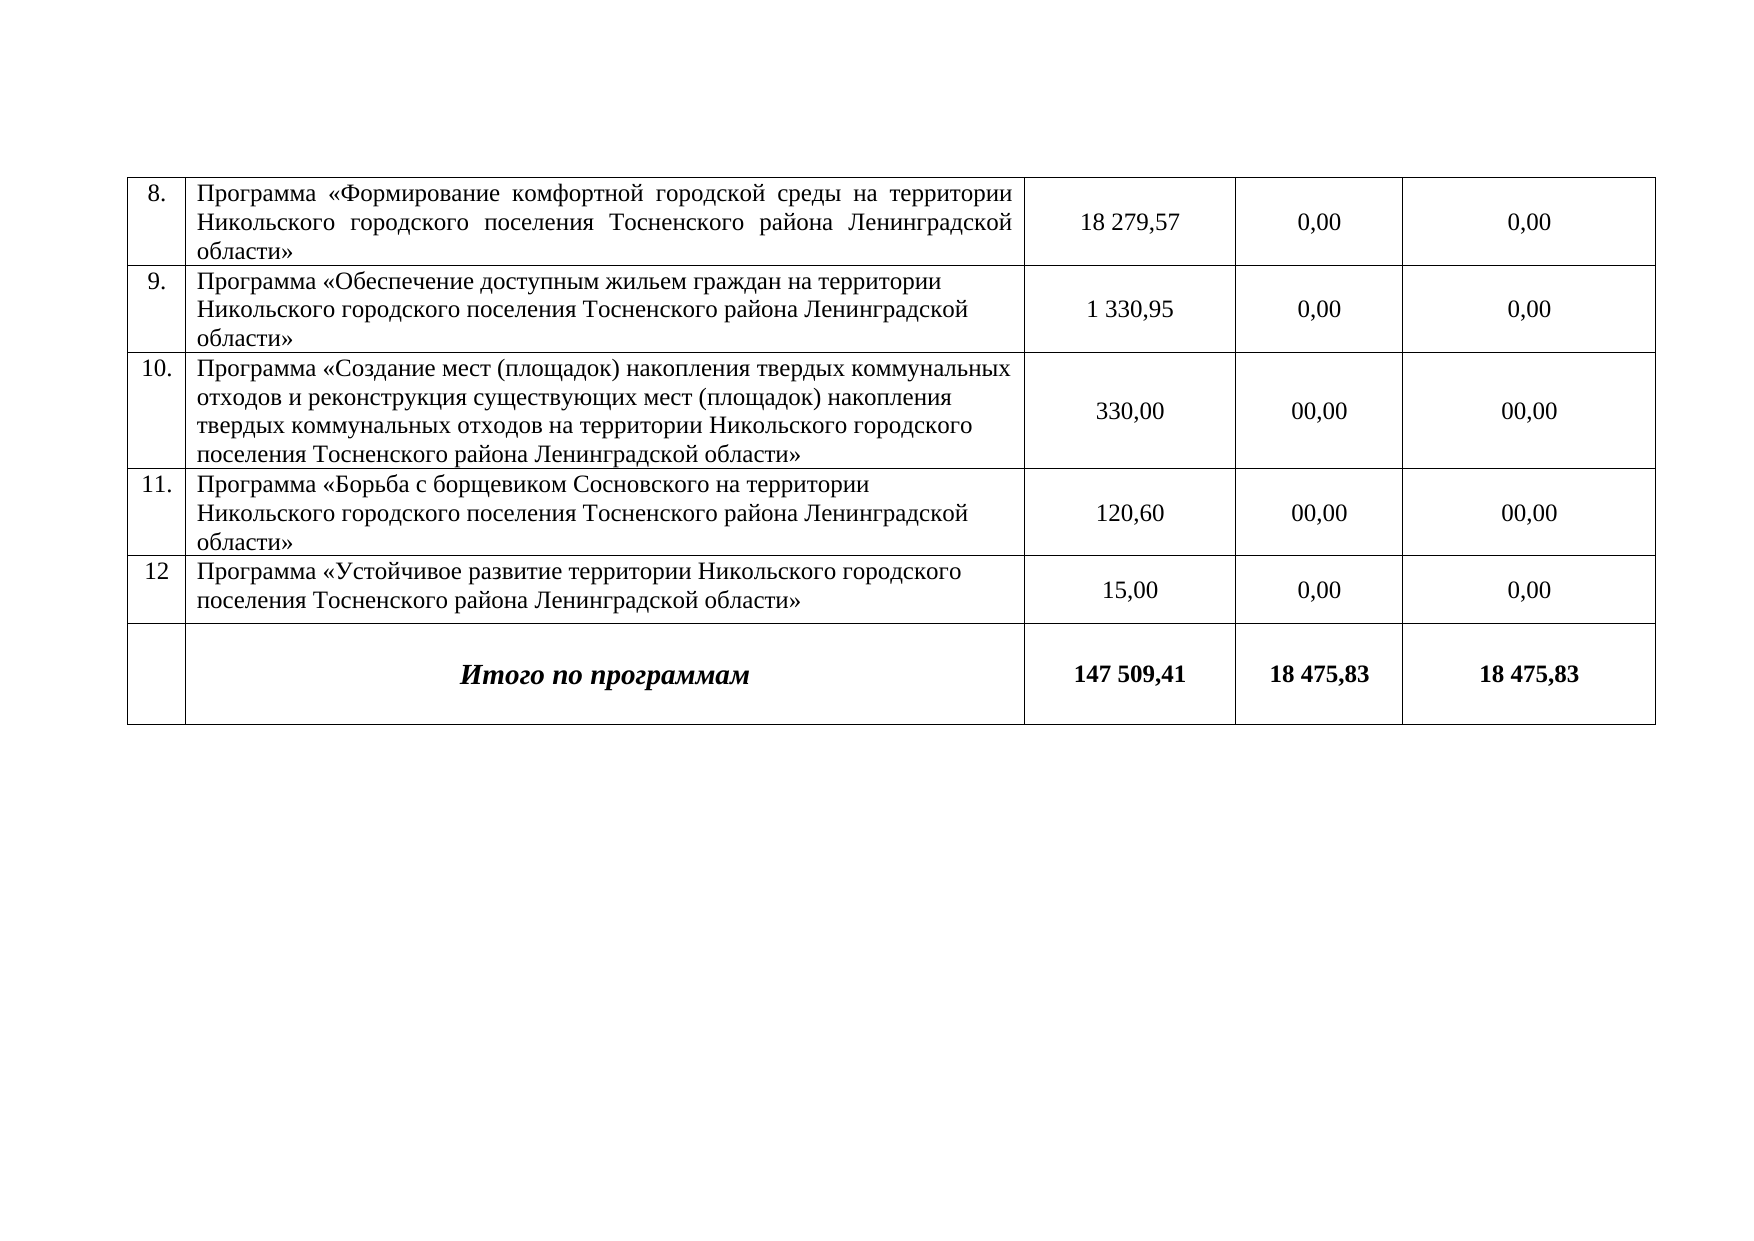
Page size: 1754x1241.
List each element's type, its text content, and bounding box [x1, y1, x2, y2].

table_cell Программа «Обеспечение доступным жильем граждан на территории Никольского городского поселения Тосненского района Ленинградской области» [186, 266, 1024, 352]
table_header 0,00 [1236, 178, 1402, 265]
table_cell 15,00 [1025, 556, 1235, 623]
table_cell Программа «Устойчивое развитие территории Никольского городского поселения Тосненского района Ленинградской области» [186, 556, 1024, 623]
table_cell 330,00 [1025, 353, 1235, 468]
table_cell 00,00 [1403, 353, 1655, 468]
table_cell 0,00 [1403, 266, 1655, 352]
table_cell 9. [128, 266, 185, 352]
table_cell 11. [128, 469, 185, 555]
table_cell [128, 624, 185, 724]
table_header 18 279,57 [1025, 178, 1235, 265]
table_cell 147 509,41 [1025, 624, 1235, 724]
table_header 8. [128, 178, 185, 265]
table_cell 120,60 [1025, 469, 1235, 555]
table_cell 12 [128, 556, 185, 623]
table_header Программа «Формирование комфортной городской среды на территории Никольского городского поселения Тосненского района Ленинградской области» [186, 178, 1024, 265]
table_cell 00,00 [1236, 469, 1402, 555]
table_cell 10. [128, 353, 185, 468]
table_cell Итого по программам [186, 624, 1024, 724]
table_cell 0,00 [1403, 556, 1655, 623]
table_cell 18 475,83 [1236, 624, 1402, 724]
table_cell 1 330,95 [1025, 266, 1235, 352]
table_cell 0,00 [1236, 266, 1402, 352]
table_cell Программа «Борьба с борщевиком Сосновского на территории Никольского городского поселения Тосненского района Ленинградской области» [186, 469, 1024, 555]
table_cell Программа «Создание мест (площадок) накопления твердых коммунальных отходов и реконструкция существующих мест (площадок) накопления твердых коммунальных отходов на территории Никольского городского поселения Тосненского района Ленинградской области» [186, 353, 1024, 468]
table_cell 00,00 [1236, 353, 1402, 468]
table_header 0,00 [1403, 178, 1655, 265]
table_cell 00,00 [1403, 469, 1655, 555]
table_cell 18 475,83 [1403, 624, 1655, 724]
table_cell 0,00 [1236, 556, 1402, 623]
